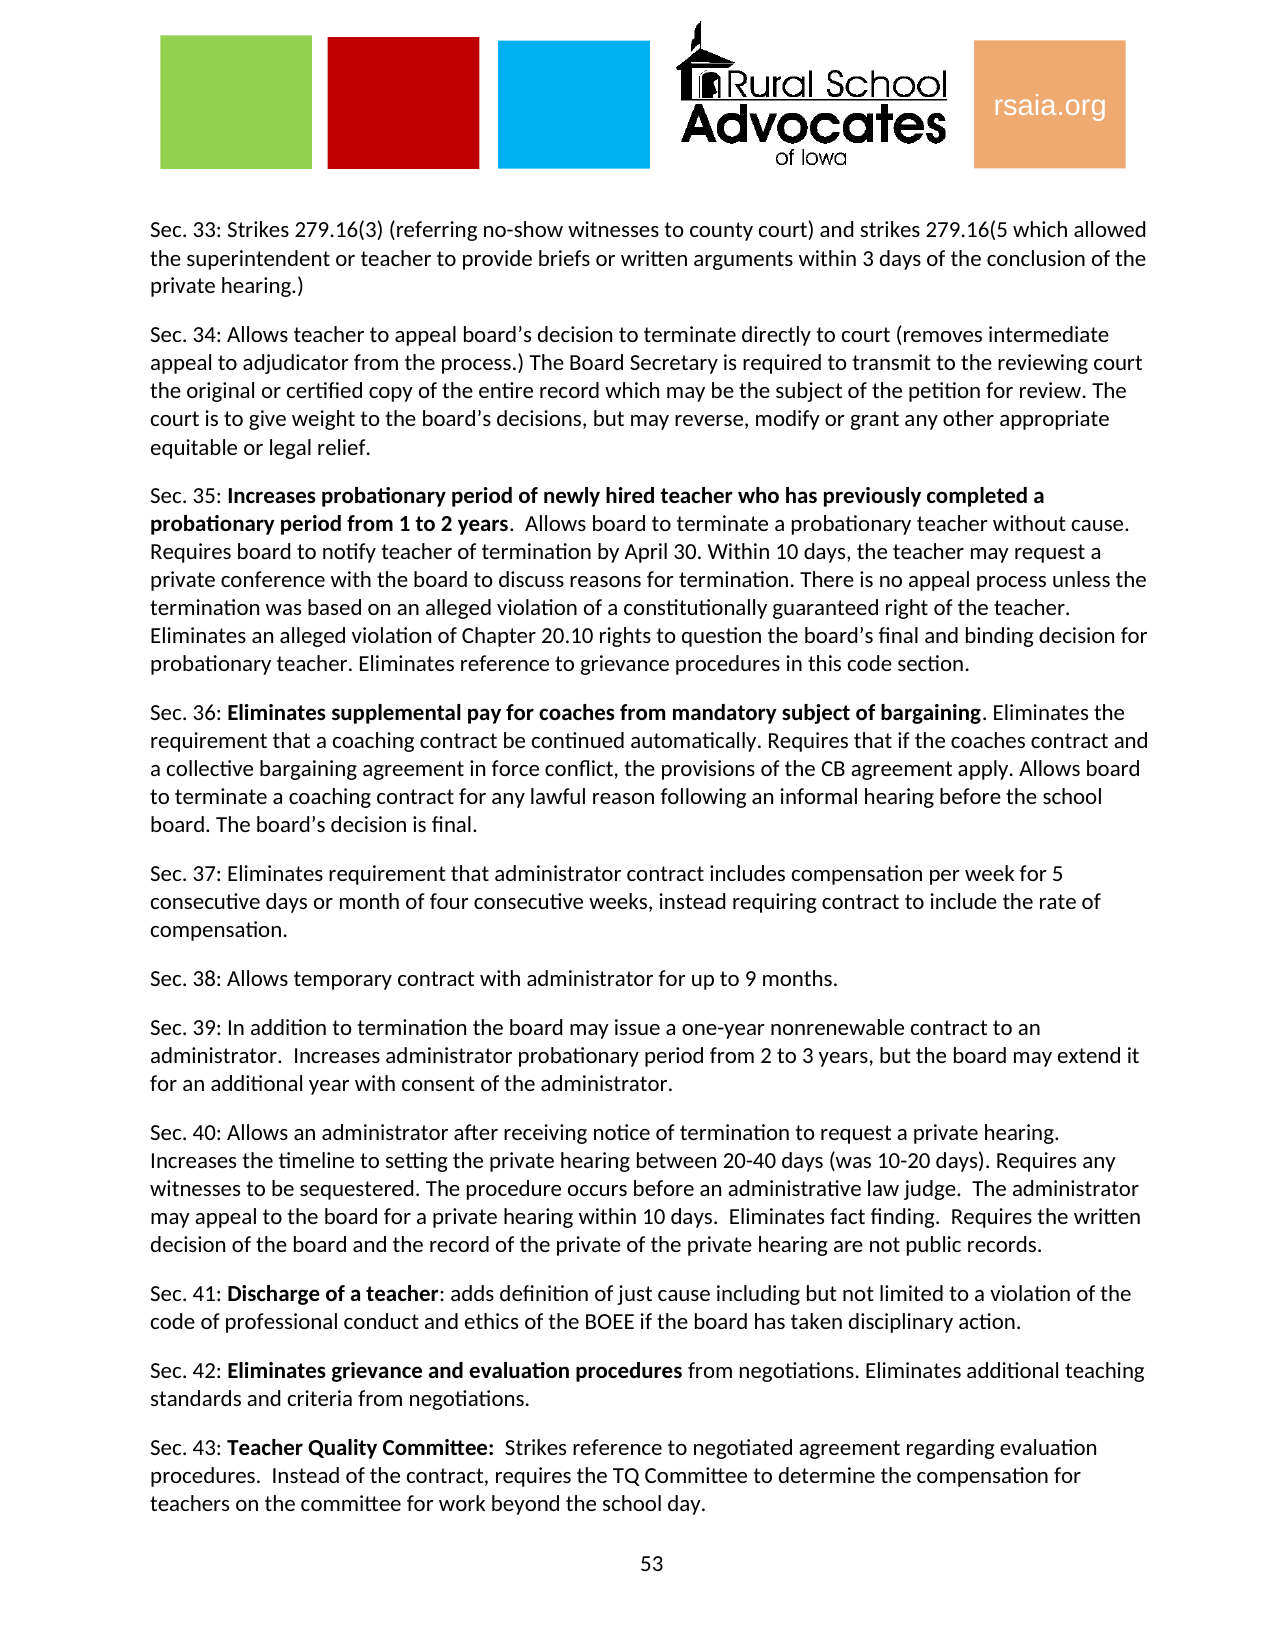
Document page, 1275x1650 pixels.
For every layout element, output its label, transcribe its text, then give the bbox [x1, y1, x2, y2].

text Sec. 35: Increases probationary period of newly hired teacher who has previously completed a probationary period from 1 to 2 years. Allows board to terminate a probationary teacher without cause. Requires board to notify teacher of termination by April 30. Within 10 days, the teacher may request a private conference with the board to discuss reasons for termination. There is no appeal process unless the termination was based on an alleged violation of a constitutionally guaranteed right of the teacher. Eliminates an alleged violation of Chapter 20.10 rights to question the board’s final and binding decision for probationary teacher. Eliminates reference to grievance procedures in this code section. [150, 481, 1153, 678]
text Sec. 40: Allows an administrator after receiving notice of termination to request a private hearing. Increases the timeline to setting the private hearing between 20-40 days (was 10-20 days). Requires any witnesses to be sequestered. The procedure occurs before an administrative law judge. The administrator may appeal to the board for a private hearing within 10 days. Eliminates fact finding. Requires the written decision of the board and the record of the private of the private hearing are not public records. [150, 1118, 1153, 1258]
text Sec. 42: Eliminates grievance and evaluation procedures from negotiations. Eliminates additional teaching standards and criteria from negotiations. [150, 1356, 1153, 1412]
text Sec. 37: Eliminates requirement that administrator contract includes compensation per week for 5 consecutive days or month of four consecutive weeks, instead requiring contract to include the rate of compensation. [150, 859, 1153, 943]
text Sec. 39: In addition to termination the board may issue a one-year nonrenewable contract to an administrator. Increases administrator probationary period from 2 to 3 years, but the board may extend it for an additional year with consent of the administrator. [150, 1013, 1153, 1097]
text Sec. 41: Discharge of a teacher: adds definition of just cause including but not limited to a violation of the code of professional conduct and ethics of the BOEE if the board has taken disciplinary action. [150, 1279, 1153, 1335]
text Sec. 33: Strikes 279.16(3) (referring no-show witnesses to county court) and strikes 279.16(5 which allowed the superintendent or teacher to provide briefs or written arguments within 3 days of the conclusion of the private hearing.) [150, 216, 1153, 300]
text Sec. 38: Allows temporary contract with administrator for up to 9 months. [150, 964, 1153, 992]
picture [666, 7, 958, 181]
text Sec. 36: Eliminates supplemental pay for coaches from mandatory subject of bargaining. Eliminates the requirement that a coaching contract be continued automatically. Requires that if the coaches contract and a collective bargaining agreement in force conflict, the provisions of the CB agreement apply. Allows board to terminate a coaching contract for any lawful reason following an informal hearing before the school board. The board’s decision is final. [150, 698, 1153, 838]
text Sec. 43: Teacher Quality Committee: Strikes reference to negotiated agreement regarding evaluation procedures. Instead of the contract, requires the TQ Committee to determine the compensation for teachers on the committee for work beyond the school day. [150, 1433, 1153, 1517]
text Sec. 34: Allows teacher to appeal board’s decision to terminate directly to court (removes intermediate appeal to adjudicator from the process.) The Board Secretary is required to transmit to the reviewing court the original or certified copy of the entire record which may be the subject of the petition for review. The court is to give weight to the board’s decisions, but may reverse, modify or grant any other appropriate equitable or legal relief. [150, 321, 1153, 461]
